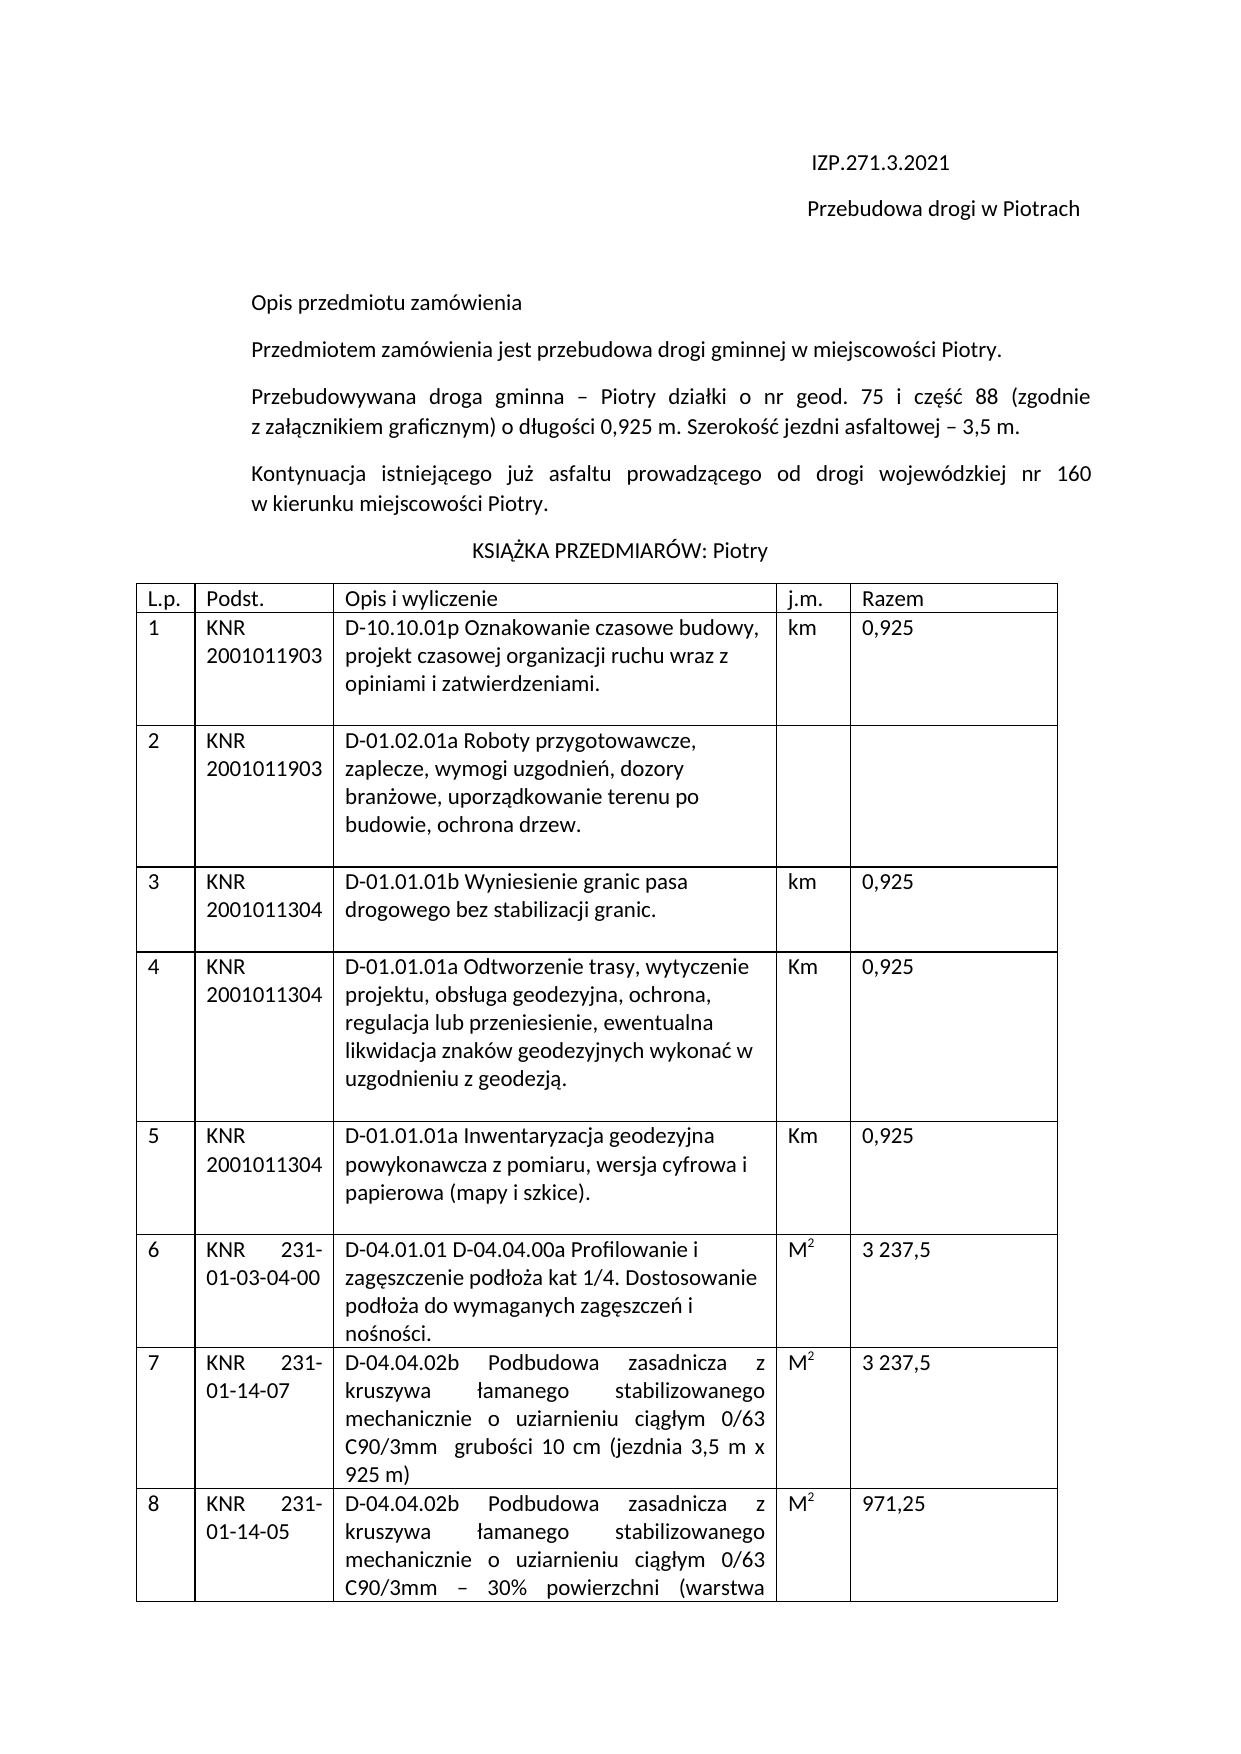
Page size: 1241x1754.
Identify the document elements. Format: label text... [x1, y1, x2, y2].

table_cell 3 237,5 [851, 1348, 1057, 1488]
table_cell D-01.01.01a Inwentaryzacja geodezyjna powykonawcza z pomiaru, wersja cyfrowa i papierowa (mapy i szkice). [334, 1122, 776, 1234]
table_cell D-04.04.02b Podbudowa zasadnicza z kruszywa łamanego stabilizowanego mechanicznie o uziarnieniu ciągłym 0/63 C90/3mm grubości 10 cm (jezdnia 3,5 m x 925 m) [334, 1348, 776, 1488]
table_header Opis i wyliczenie [334, 584, 776, 612]
text Opis przedmiotu zamówienia [251, 288, 1093, 316]
table_cell 971,25 [851, 1489, 1057, 1601]
table_cell D-01.01.01b Wyniesienie granic pasa drogowego bez stabilizacji granic. [334, 868, 776, 951]
table_cell km [777, 613, 850, 725]
text IZP.271.3.2021 [738, 148, 1093, 176]
table_header j.m. [777, 584, 850, 612]
table_cell 5 [137, 1122, 194, 1234]
table_cell D-01.02.01a Roboty przygotowawcze, zaplecze, wymogi uzgodnień, dozory branżowe, uporządkowanie terenu po budowie, ochrona drzew. [334, 726, 776, 866]
table_header Razem [851, 584, 1057, 612]
table_cell 3 237,5 [851, 1235, 1057, 1347]
table_cell M2 [777, 1348, 850, 1488]
text Przebudowa drogi w Piotrach [251, 194, 1093, 222]
table_cell M2 [777, 1235, 850, 1347]
table_cell 2 [137, 726, 194, 866]
table_cell D-01.01.01a Odtworzenie trasy, wytyczenie projektu, obsługa geodezyjna, ochrona, regulacja lub przeniesienie, ewentualna likwidacja znaków geodezyjnych wykonać w uzgodnieniu z geodezją. [334, 953, 776, 1121]
table_cell D-04.01.01 D-04.04.00a Profilowanie i zagęszczenie podłoża kat 1/4. Dostosowanie podłoża do wymaganych zagęszczeń i nośności. [334, 1235, 776, 1347]
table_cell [334, 1489, 776, 1601]
table_cell 1 [137, 613, 194, 725]
table_cell KNR 2001011304 [196, 1122, 333, 1234]
table_cell km [777, 868, 850, 951]
table_cell 7 [137, 1348, 194, 1488]
table_cell KNR 2001011903 [196, 726, 333, 866]
table_cell 4 [137, 953, 194, 1121]
table_cell KNR 2001011304 [196, 953, 333, 1121]
table_cell [851, 726, 1057, 866]
table_cell Km [777, 1122, 850, 1234]
text Przebudowywana droga gminna – Piotry działki o nr geod. 75 i część 88 (zgodnie z załącznikiem graficznym) o długości 0,925 m. Szerokość jezdni asfaltowej – 3,5 m. [251, 382, 1093, 440]
table_cell M2 [777, 1489, 850, 1601]
table_cell KNR 2001011304 [196, 868, 333, 951]
table_cell 6 [137, 1235, 194, 1347]
table_header L.p. [137, 584, 194, 612]
table_cell KNR 231-01-14-05 [196, 1489, 333, 1601]
text Przedmiotem zamówienia jest przebudowa drogi gminnej w miejscowości Piotry. [251, 335, 1093, 363]
table_cell 0,925 [851, 1122, 1057, 1234]
table_header Podst. [196, 584, 333, 612]
table_cell 0,925 [851, 868, 1057, 951]
table_cell KNR 231-01-03-04-00 [196, 1235, 333, 1347]
table_cell Km [777, 953, 850, 1121]
table_cell 0,925 [851, 613, 1057, 725]
text KSIĄŻKA PRZEDMIARÓW: Piotry [148, 536, 1093, 564]
table_cell KNR 2001011903 [196, 613, 333, 725]
table_cell KNR 231-01-14-07 [196, 1348, 333, 1488]
text Kontynuacja istniejącego już asfaltu prowadzącego od drogi wojewódzkiej nr 160 w kierunku miejscowości Piotry. [251, 459, 1093, 517]
table_cell 8 [137, 1489, 194, 1601]
table_cell D-10.10.01p Oznakowanie czasowe budowy, projekt czasowej organizacji ruchu wraz z opiniami i zatwierdzeniami. [334, 613, 776, 725]
table_cell 3 [137, 868, 194, 951]
table_cell 0,925 [851, 953, 1057, 1121]
table_cell [777, 726, 850, 866]
